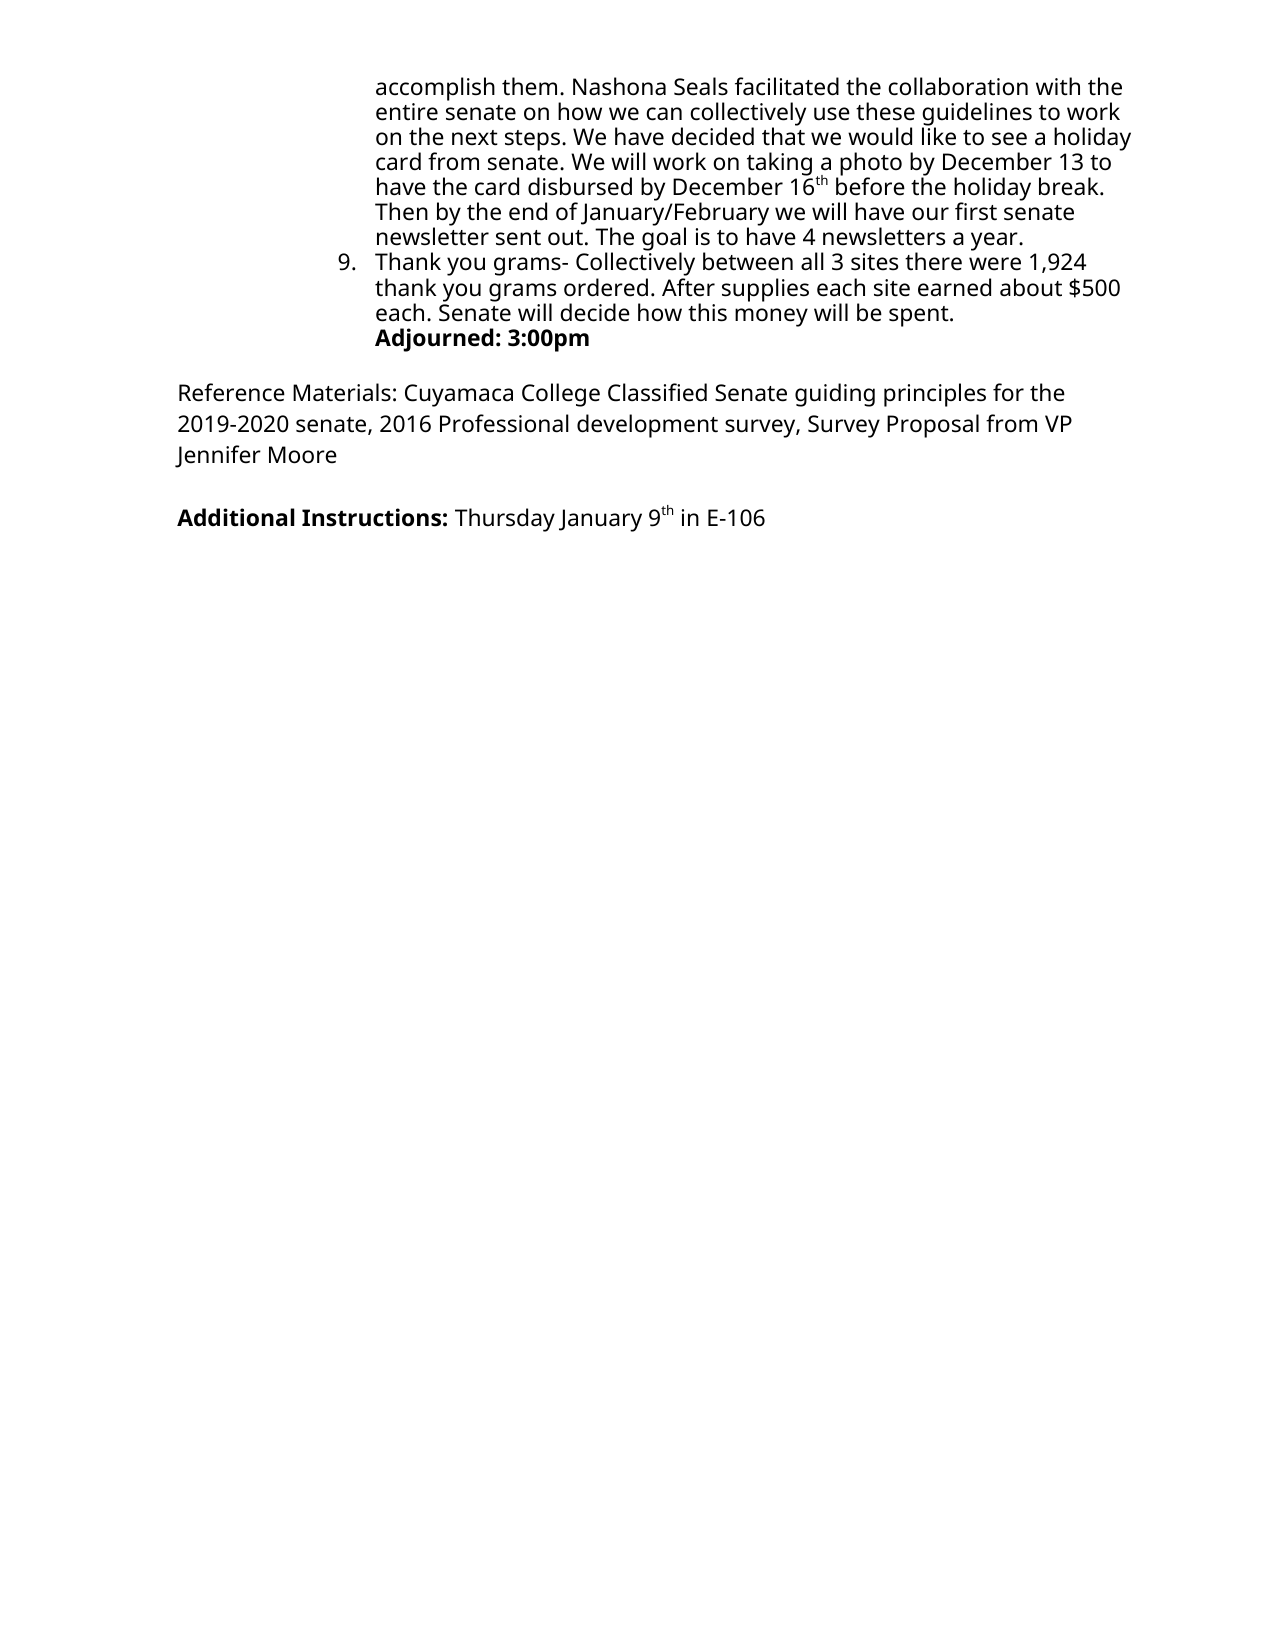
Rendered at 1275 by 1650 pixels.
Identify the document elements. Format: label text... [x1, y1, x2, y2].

text Reference Materials: Cuyamaca College Classified Senate guiding principles for the 2019-2020 senate, 2016 Professional development survey, Survey Proposal from VP Jennifer Moore [177, 377, 1116, 470]
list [337, 75, 1135, 251]
list Adjourned: 3:00pm [375, 326, 1135, 351]
list Thank you grams- Collectively between all 3 sites there were 1,924 thank you grams ordered. After supplies each site earned about $500 each. Senate will decide how this money will be spent. [337, 251, 1135, 326]
text Additional Instructions: Thursday January 9th in E-106 [177, 502, 1116, 533]
